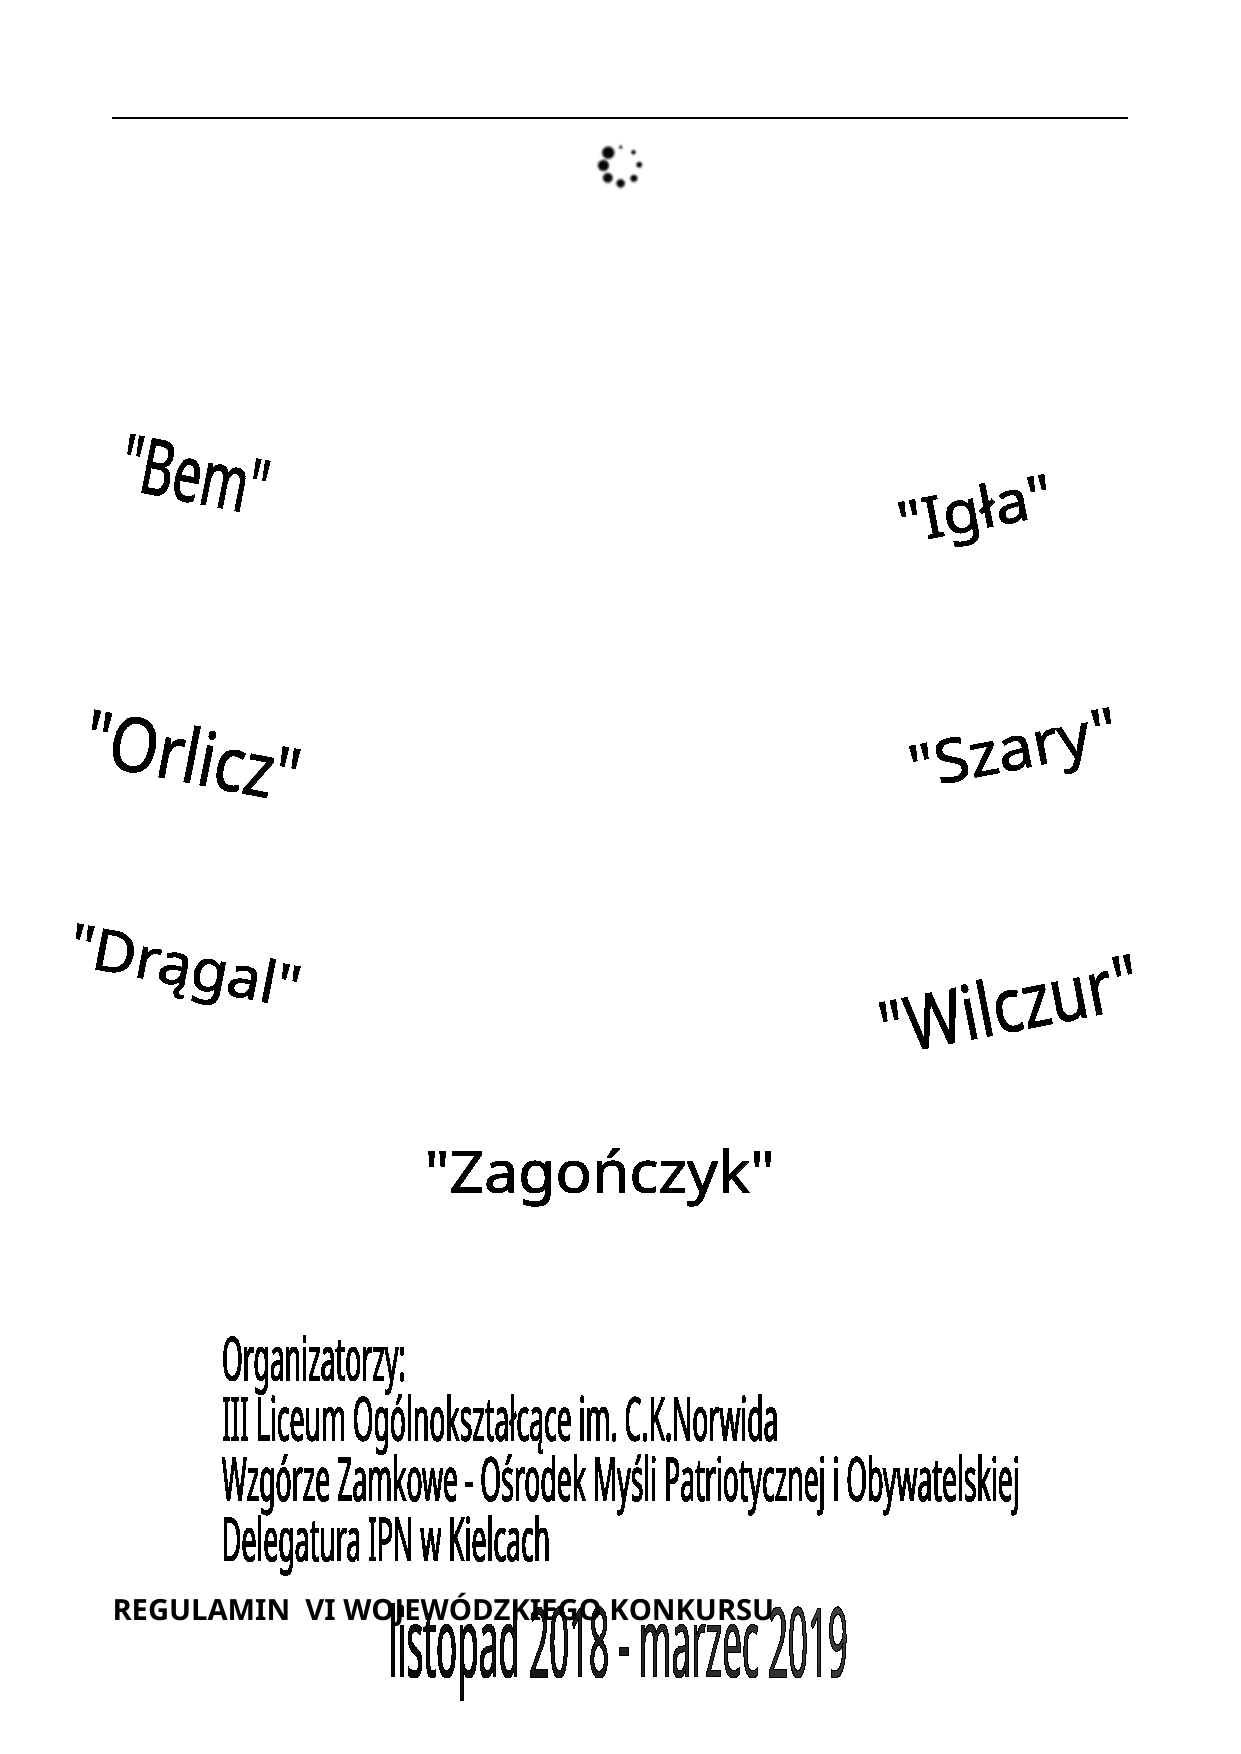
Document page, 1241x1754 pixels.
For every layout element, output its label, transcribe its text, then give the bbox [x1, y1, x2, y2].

picture [595, 139, 645, 190]
text REGULAMIN VI WOJEWÓDZKIEGO KONKURSU [112, 1589, 1128, 1629]
